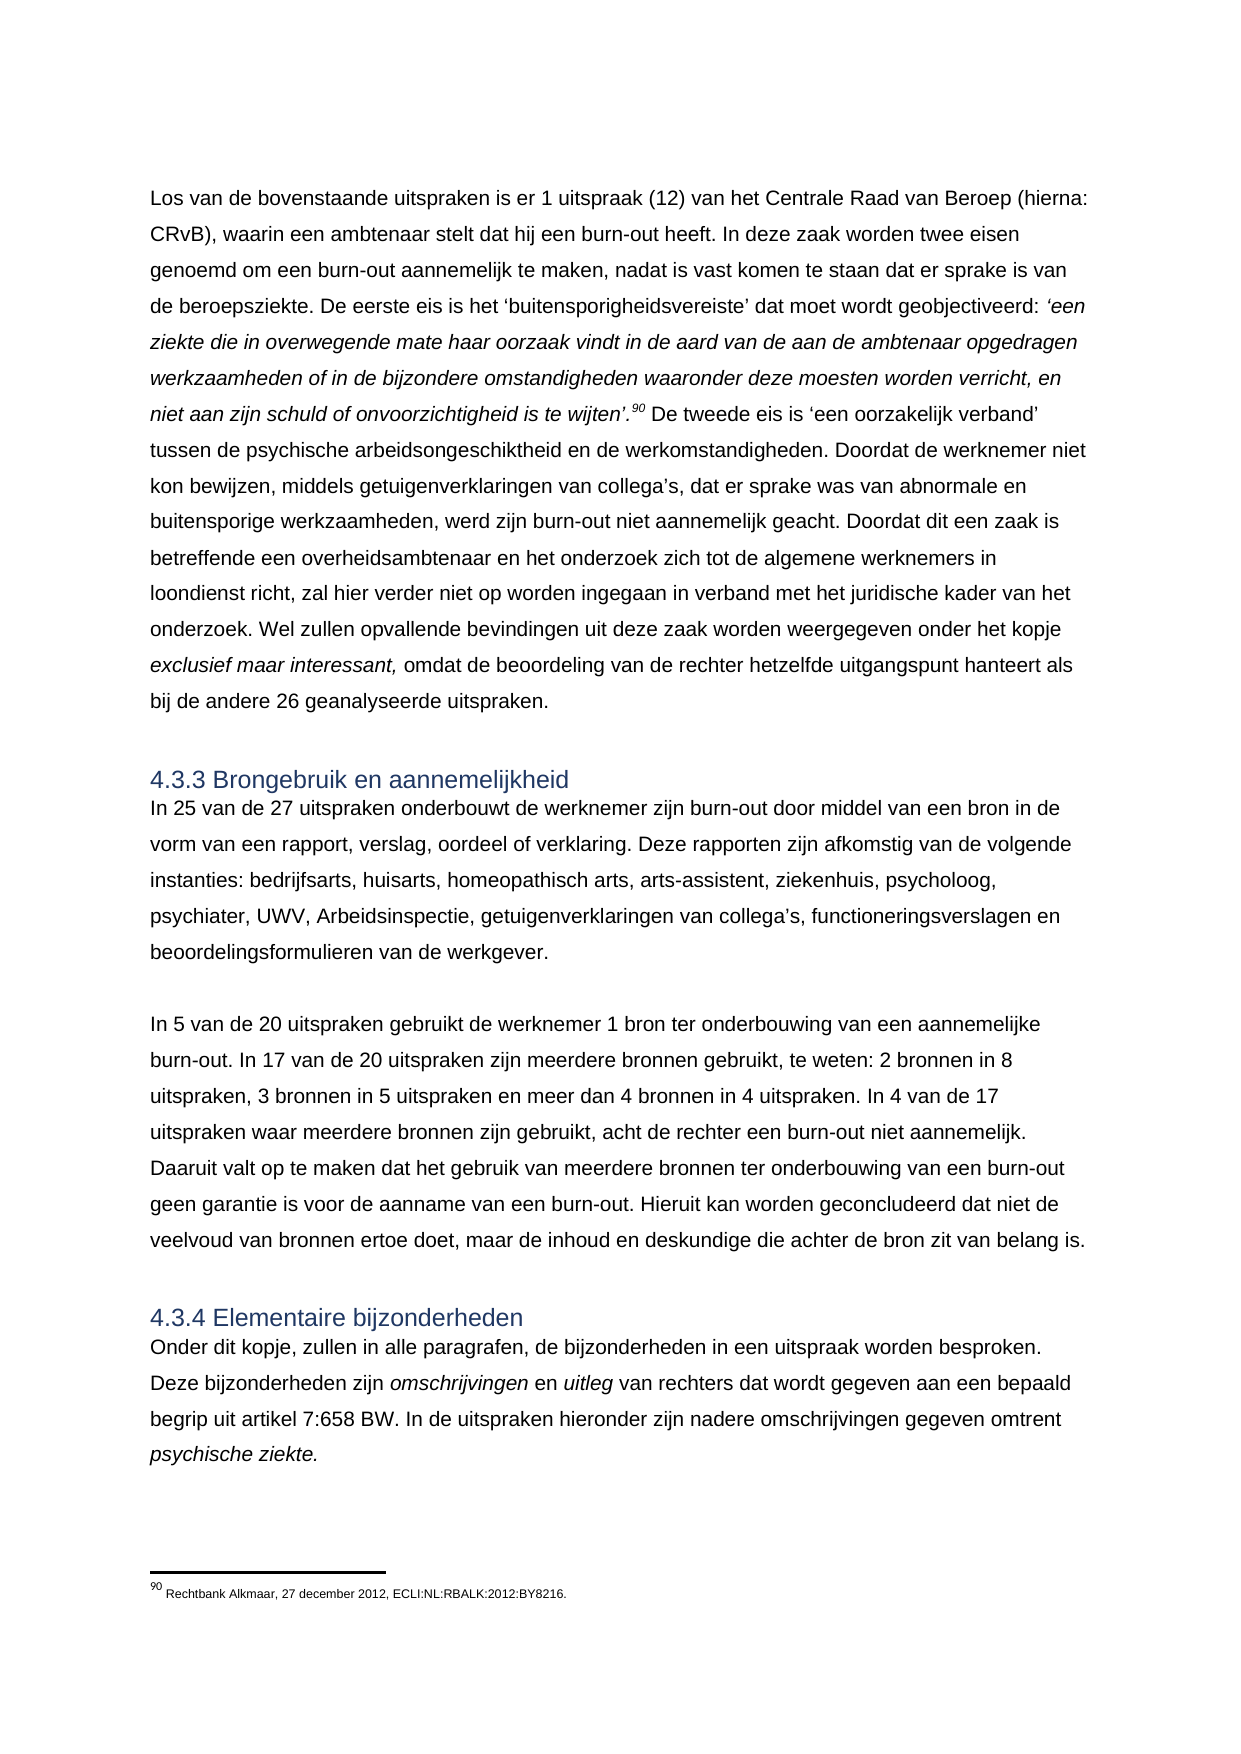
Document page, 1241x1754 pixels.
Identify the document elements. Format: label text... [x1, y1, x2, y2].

text In 5 van de 20 uitspraken gebruikt de werknemer 1 bron ter onderbouwing van een aannemelijke burn-out. In 17 van de 20 uitspraken zijn meerdere bronnen gebruikt, te weten: 2 bronnen in 8 uitspraken, 3 bronnen in 5 uitspraken en meer dan 4 bronnen in 4 uitspraken. In 4 van de 17 uitspraken waar meerdere bronnen zijn gebruikt, acht de rechter een burn-out niet aannemelijk. Daaruit valt op te maken dat het gebruik van meerdere bronnen ter onderbouwing van een burn-out geen garantie is voor de aanname van een burn-out. Hieruit kan worden geconcludeerd dat niet de veelvoud van bronnen ertoe doet, maar de inhoud en deskundige die achter de bron zit van belang is. [150, 1012, 1090, 1251]
text Onder dit kopje, zullen in alle paragrafen, de bijzonderheden in een uitspraak worden besproken. Deze bijzonderheden zijn omschrijvingen en uitleg van rechters dat wordt gegeven aan een bepaald begrip uit artikel 7:658 BW. In de uitspraken hieronder zijn nadere omschrijvingen gegeven omtrent psychische ziekte. [150, 1334, 1090, 1466]
text Los van de bovenstaande uitspraken is er 1 uitspraak (12) van het Centrale Raad van Beroep (hierna: CRvB), waarin een ambtenaar stelt dat hij een burn-out heeft. In deze zaak worden twee eisen genoemd om een burn-out aannemelijk te maken, nadat is vast komen te staan dat er sprake is van de beroepsziekte. De eerste eis is het ‘buitensporigheidsvereiste’ dat moet wordt geobjectiveerd: ‘een ziekte die in overwegende mate haar oorzaak vindt in de aard van de aan de ambtenaar opgedragen werkzaamheden of in de bijzondere omstandigheden waaronder deze moesten worden verricht, en niet aan zijn schuld of onvoorzichtigheid is te wijten’. De tweede eis is ‘een oorzakelijk verband’ tussen de psychische arbeidsongeschiktheid en de werkomstandigheden. Doordat de werknemer niet kon bewijzen, middels getuigenverklaringen van collega’s, dat er sprake was van abnormale en buitensporige werkzaamheden, werd zijn burn-out niet aannemelijk geacht. Doordat dit een zaak is betreffende een overheidsambtenaar en het onderzoek zich tot de algemene werknemers in loondienst richt, zal hier verder niet op worden ingegaan in verband met het juridische kader van het onderzoek. Wel zullen opvallende bevindingen uit deze zaak worden weergegeven onder het kopje exclusief maar interessant, omdat de beoordeling van de rechter hetzelfde uitgangspunt hanteert als bij de andere 26 geanalyseerde uitspraken. [150, 186, 1090, 713]
subtitle 4.3.4 Elementaire bijzonderheden [150, 1303, 1090, 1332]
subtitle 4.3.3 Brongebruik en aannemelijkheid [150, 765, 1090, 794]
text In 25 van de 27 uitspraken onderbouwt de werknemer zijn burn-out door middel van een bron in de vorm van een rapport, verslag, oordeel of verklaring. Deze rapporten zijn afkomstig van de volgende instanties: bedrijfsarts, huisarts, homeopathisch arts, arts-assistent, ziekenhuis, psycholoog, psychiater, UWV, Arbeidsinspectie, getuigenverklaringen van collega’s, functioneringsverslagen en beoordelingsformulieren van de werkgever. [150, 796, 1090, 964]
